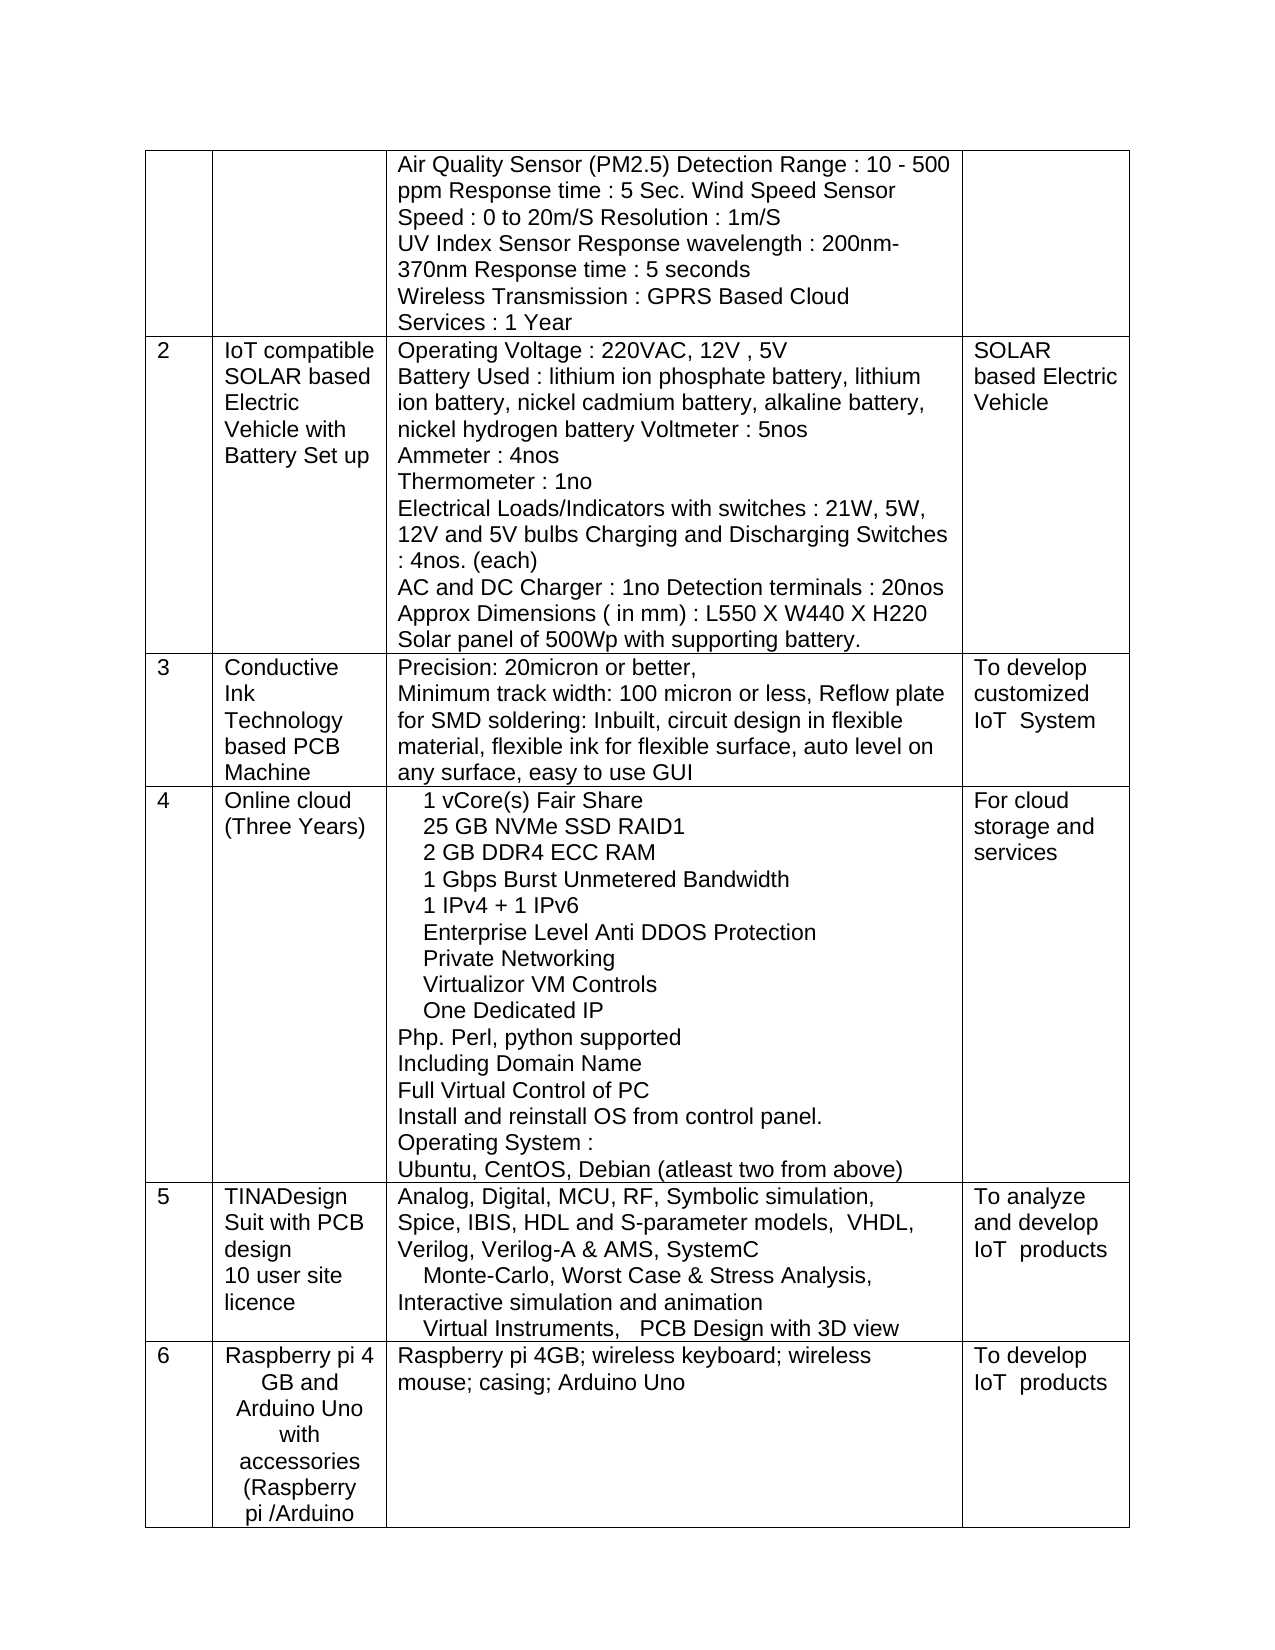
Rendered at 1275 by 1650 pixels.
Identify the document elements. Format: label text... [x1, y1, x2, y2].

table_cell For cloud storage and services [963, 787, 1129, 1182]
table_cell Online cloud (Three Years) [213, 787, 386, 1182]
table_cell IoT compatible SOLAR based Electric Vehicle with Battery Set up [213, 337, 386, 653]
table_cell 5 [146, 1183, 212, 1341]
table_cell Conductive Ink Technology based PCB Machine [213, 654, 386, 786]
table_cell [963, 151, 1129, 336]
table_cell TINADesign Suit with PCB design 10 user site licence [213, 1183, 386, 1341]
table_cell Precision: 20micron or better, Minimum track width: 100 micron or less, Reflow plate for SMD soldering: Inbuilt, circuit design in flexible material, flexible ink for flexible surface, auto level on any surface, easy to use GUI [387, 654, 962, 786]
table_cell SOLAR based Electric Vehicle [963, 337, 1129, 653]
table_cell To analyze and develop IoT products [963, 1183, 1129, 1341]
table_cell 1 [146, 151, 212, 336]
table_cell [213, 151, 386, 336]
table_cell 3 [146, 654, 212, 786]
table_cell To develop customized IoT System [963, 654, 1129, 786]
table_cell 4 [146, 787, 212, 1182]
table_cell Analog, Digital, MCU, RF, Symbolic simulation, Spice, IBIS, HDL and S-parameter models, VHDL, Verilog, Verilog-A & AMS, SystemC Monte-Carlo, Worst Case & Stress Analysis, Interactive simulation and animation Virtual Instruments, PCB Design with 3D view [387, 1183, 962, 1341]
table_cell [387, 1342, 962, 1527]
table_cell Operating Voltage : 220VAC, 12V , 5V Battery Used : lithium ion phosphate battery, lithium ion battery, nickel cadmium battery, alkaline battery, nickel hydrogen battery Voltmeter : 5nos Ammeter : 4nos Thermometer : 1no Electrical Loads/Indicators with switches : 21W, 5W, 12V and 5V bulbs Charging and Discharging Switches : 4nos. (each) AC and DC Charger : 1no Detection terminals : 20nos Approx Dimensions ( in mm) : L550 X W440 X H220 Solar panel of 500Wp with supporting battery. [387, 337, 962, 653]
table_cell 6 [146, 1342, 212, 1527]
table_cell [387, 151, 962, 336]
table_cell 2 [146, 337, 212, 653]
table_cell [963, 1342, 1129, 1527]
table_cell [213, 1342, 386, 1527]
table_cell 1 vCore(s) Fair Share 25 GB NVMe SSD RAID1 2 GB DDR4 ECC RAM 1 Gbps Burst Unmetered Bandwidth 1 IPv4 + 1 IPv6 Enterprise Level Anti DDOS Protection Private Networking Virtualizor VM Controls One Dedicated IP Php. Perl, python supported Including Domain Name Full Virtual Control of PC Install and reinstall OS from control panel. Operating System : Ubuntu, CentOS, Debian (atleast two from above) [387, 787, 962, 1182]
